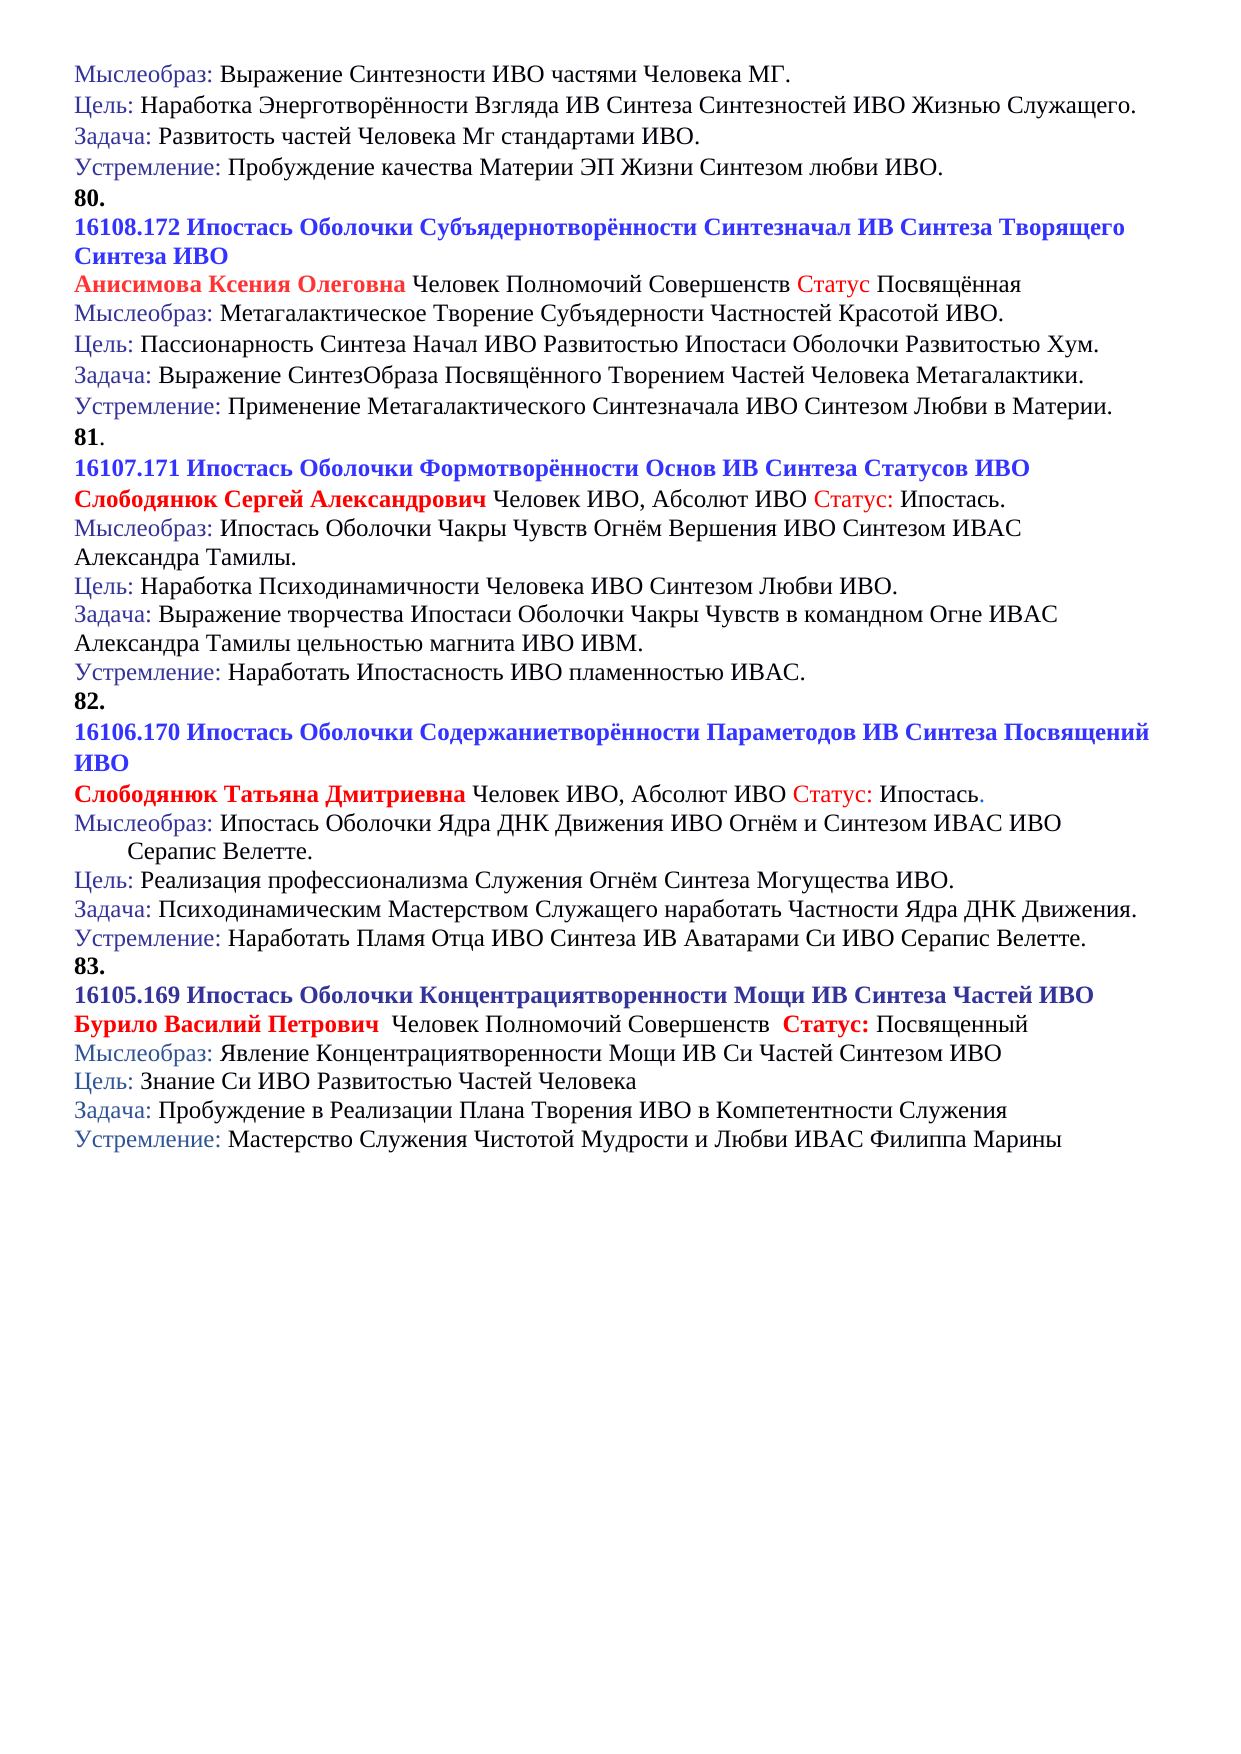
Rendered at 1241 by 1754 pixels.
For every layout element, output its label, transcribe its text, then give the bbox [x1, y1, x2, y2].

text Мыслеобраз: Ипостась Оболочки Ядра ДНК Движения ИВО Огнём и Синтезом ИВАС ИВО Серапис Велетте. [74, 808, 1152, 865]
text Устремление: Мастерство Служения Чистотой Мудрости и Любви ИВАС Филиппа Марины [74, 1124, 1152, 1153]
text Задача: Выражение творчества Ипостаси Оболочки Чакры Чувств в командном Огне ИВАС Александра Тамилы цельностью магнита ИВО ИВМ. [74, 599, 1152, 657]
text Устремление: Применение Метагалактического Синтезначала ИВО Синтезом Любви в Материи. [74, 391, 1152, 420]
text Цель: Пассионарность Синтеза Начал ИВО Развитостью Ипостаси Оболочки Развитостью Хум. [74, 329, 1152, 358]
text 83. [74, 951, 1152, 980]
text 16108.172 Ипостась Оболочки Субъядернотворённости Синтезначал ИВ Синтеза Творящего Синтеза ИВО [74, 212, 1163, 269]
text Цель: Наработка Энерготворённости Взгляда ИВ Синтеза Синтезностей ИВО Жизнью Служащего. [74, 90, 1152, 119]
text 80. [74, 183, 1163, 212]
text Бурило Василий Петрович Человек Полномочий Совершенств Статус: Посвященный [74, 1009, 1152, 1038]
text 82. [74, 686, 1152, 714]
text Мыслеобраз: Ипостась Оболочки Чакры Чувств Огнём Вершения ИВО Синтезом ИВАС Александра Тамилы. [74, 513, 1152, 571]
text 16105.169 Ипостась Оболочки Концентрациятворенности Мощи ИВ Синтеза Частей ИВО [74, 980, 1152, 1009]
text Задача: Развитость частей Человека Мг стандартами ИВО. [74, 121, 1152, 150]
text 81. [74, 422, 1152, 451]
text Задача: Пробуждение в Реализации Плана Творения ИВО в Компетентности Служения [74, 1095, 1152, 1124]
text Мыслеобраз: Явление Концентрациятворенности Мощи ИВ Си Частей Синтезом ИВО [74, 1038, 1152, 1066]
text Цель: Знание Си ИВО Развитостью Частей Человека [74, 1066, 1152, 1095]
text Мыслеобраз: Метагалактическое Творение Субъядерности Частностей Красотой ИВО. [74, 298, 1152, 327]
text Цель: Реализация профессионализма Служения Огнём Синтеза Могущества ИВО. [74, 865, 1152, 894]
text Анисимова Ксения Олеговна Человек Полномочий Совершенств Статус Посвящённая [74, 269, 1152, 298]
text Устремление: Наработать Ипостасность ИВО пламенностью ИВАС. [74, 657, 1152, 686]
text Слободянюк Сергей Александрович Человек ИВО, Абсолют ИВО Статус: Ипостась. [74, 484, 1152, 513]
text Задача: Психодинамическим Мастерством Служащего наработать Частности Ядра ДНК Движения. [74, 894, 1152, 923]
text Устремление: Наработать Пламя Отца ИВО Синтеза ИВ Аватарами Си ИВО Серапис Велетте. [74, 923, 1152, 951]
text Мыслеобраз: Выражение Синтезности ИВО частями Человека МГ. [74, 59, 1152, 88]
text Устремление: Пробуждение качества Материи ЭП Жизни Синтезом любви ИВО. [74, 152, 1152, 181]
text 16106.170 Ипостась Оболочки Содержаниетворённости Параметодов ИВ Синтеза Посвящений ИВО [74, 717, 1152, 777]
text Задача: Выражение СинтезОбраза Посвящённого Творением Частей Человека Метагалактики. [74, 360, 1152, 389]
text 16107.171 Ипостась Оболочки Формотворённости Основ ИВ Синтеза Статусов ИВО [74, 453, 1152, 482]
text Слободянюк Татьяна Дмитриевна Человек ИВО, Абсолют ИВО Статус: Ипостась. [74, 779, 1163, 808]
text Цель: Наработка Психодинамичности Человека ИВО Синтезом Любви ИВО. [74, 571, 1152, 599]
